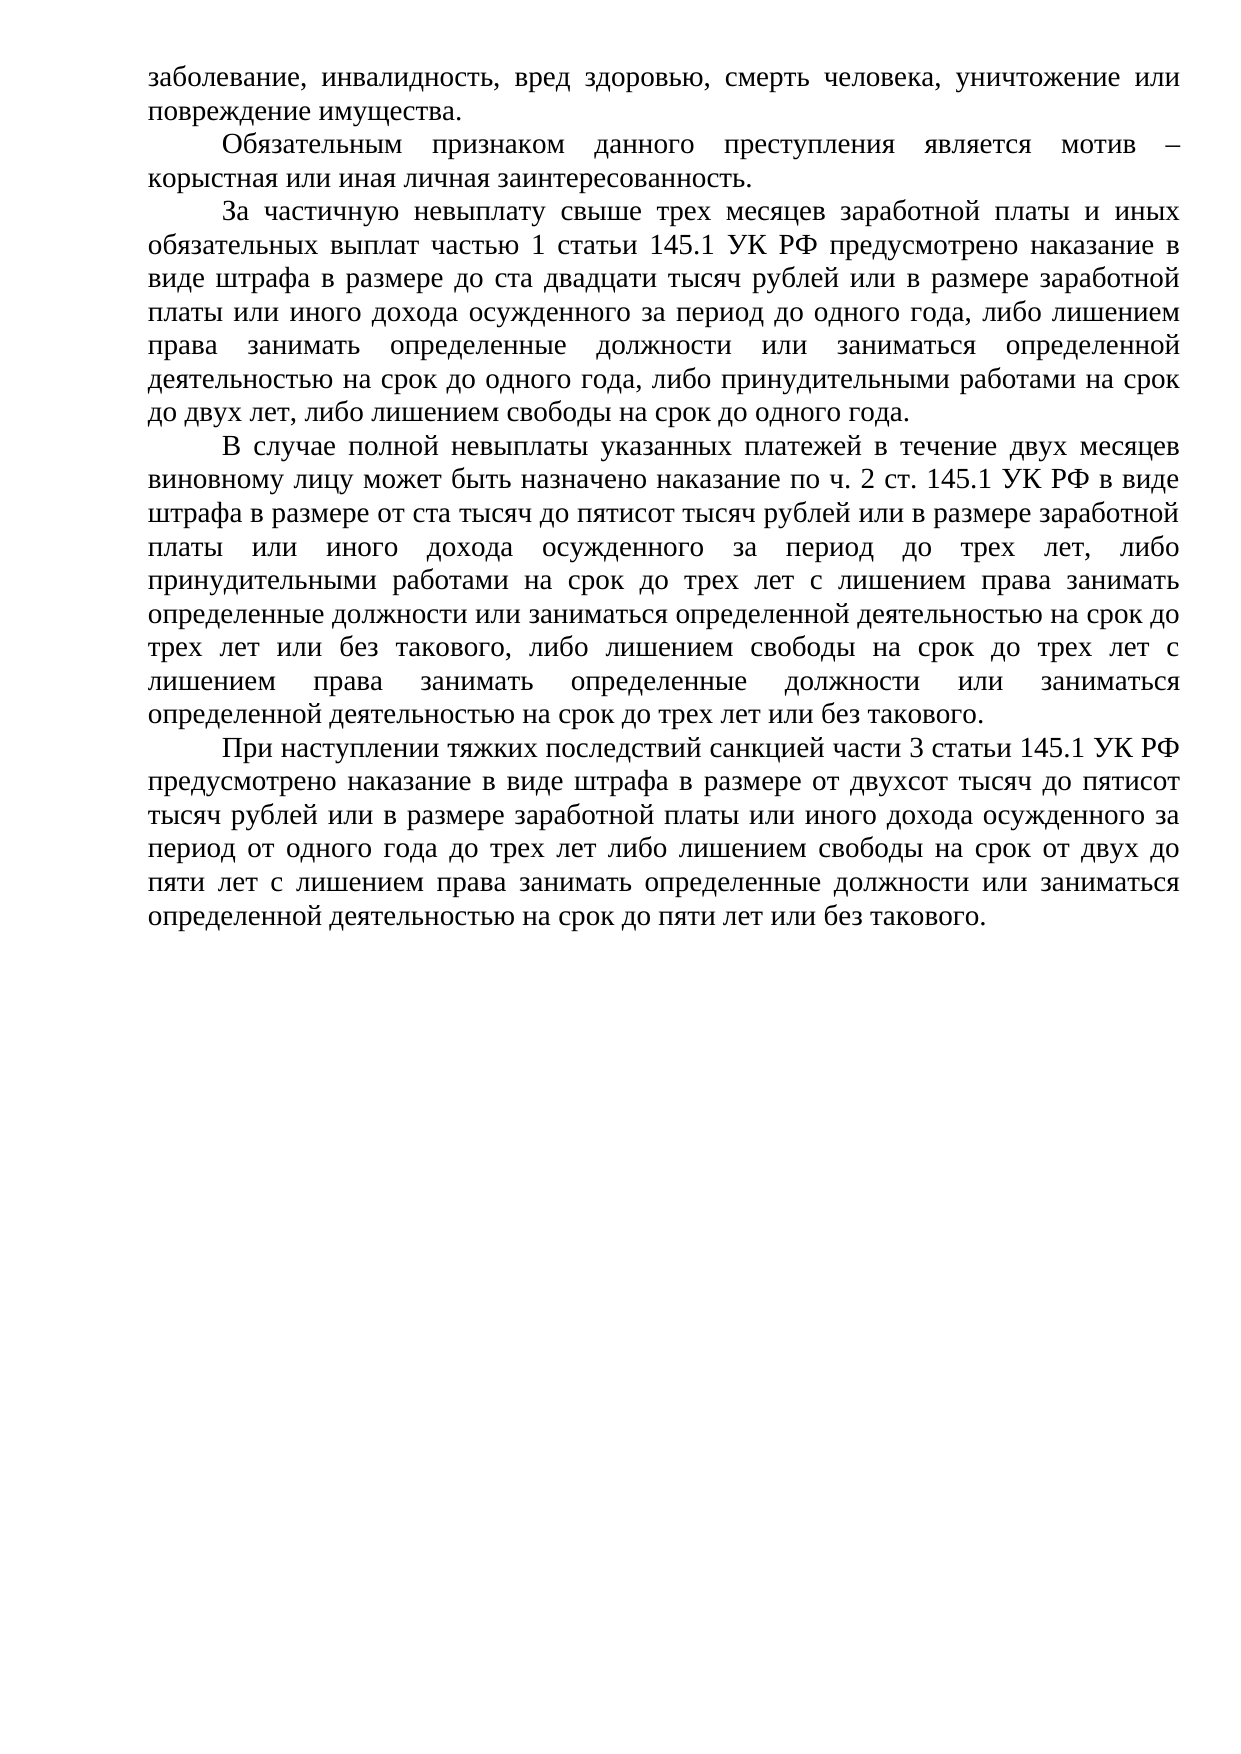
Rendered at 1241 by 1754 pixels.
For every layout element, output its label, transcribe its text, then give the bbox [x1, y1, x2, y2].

text В случае полной невыплаты указанных платежей в течение двух месяцев виновному лицу может быть назначено наказание по ч. 2 ст. 145.1 УК РФ в виде штрафа в размере от ста тысяч до пятисот тысяч рублей или в размере заработной платы или иного дохода осужденного за период до трех лет, либо принудительными работами на срок до трех лет с лишением права занимать определенные должности или заниматься определенной деятельностью на срок до трех лет или без такового, либо лишением свободы на срок до трех лет с лишением права занимать определенные должности или заниматься определенной деятельностью на срок до трех лет или без такового. [148, 428, 1181, 730]
text За частичную невыплату свыше трех месяцев заработной платы и иных обязательных выплат частью 1 статьи 145.1 УК РФ предусмотрено наказание в виде штрафа в размере до ста двадцати тысяч рублей или в размере заработной платы или иного дохода осужденного за период до одного года, либо лишением права занимать определенные должности или заниматься определенной деятельностью на срок до одного года, либо принудительными работами на срок до двух лет, либо лишением свободы на срок до одного года. [148, 193, 1181, 428]
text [148, 59, 1181, 126]
text Обязательным признаком данного преступления является мотив – корыстная или иная личная заинтересованность. [148, 126, 1181, 193]
text При наступлении тяжких последствий санкцией части 3 статьи 145.1 УК РФ предусмотрено наказание в виде штрафа в размере от двухсот тысяч до пятисот тысяч рублей или в размере заработной платы или иного дохода осужденного за период от одного года до трех лет либо лишением свободы на срок от двух до пяти лет с лишением права занимать определенные должности или заниматься определенной деятельностью на срок до пяти лет или без такового. [148, 730, 1181, 931]
